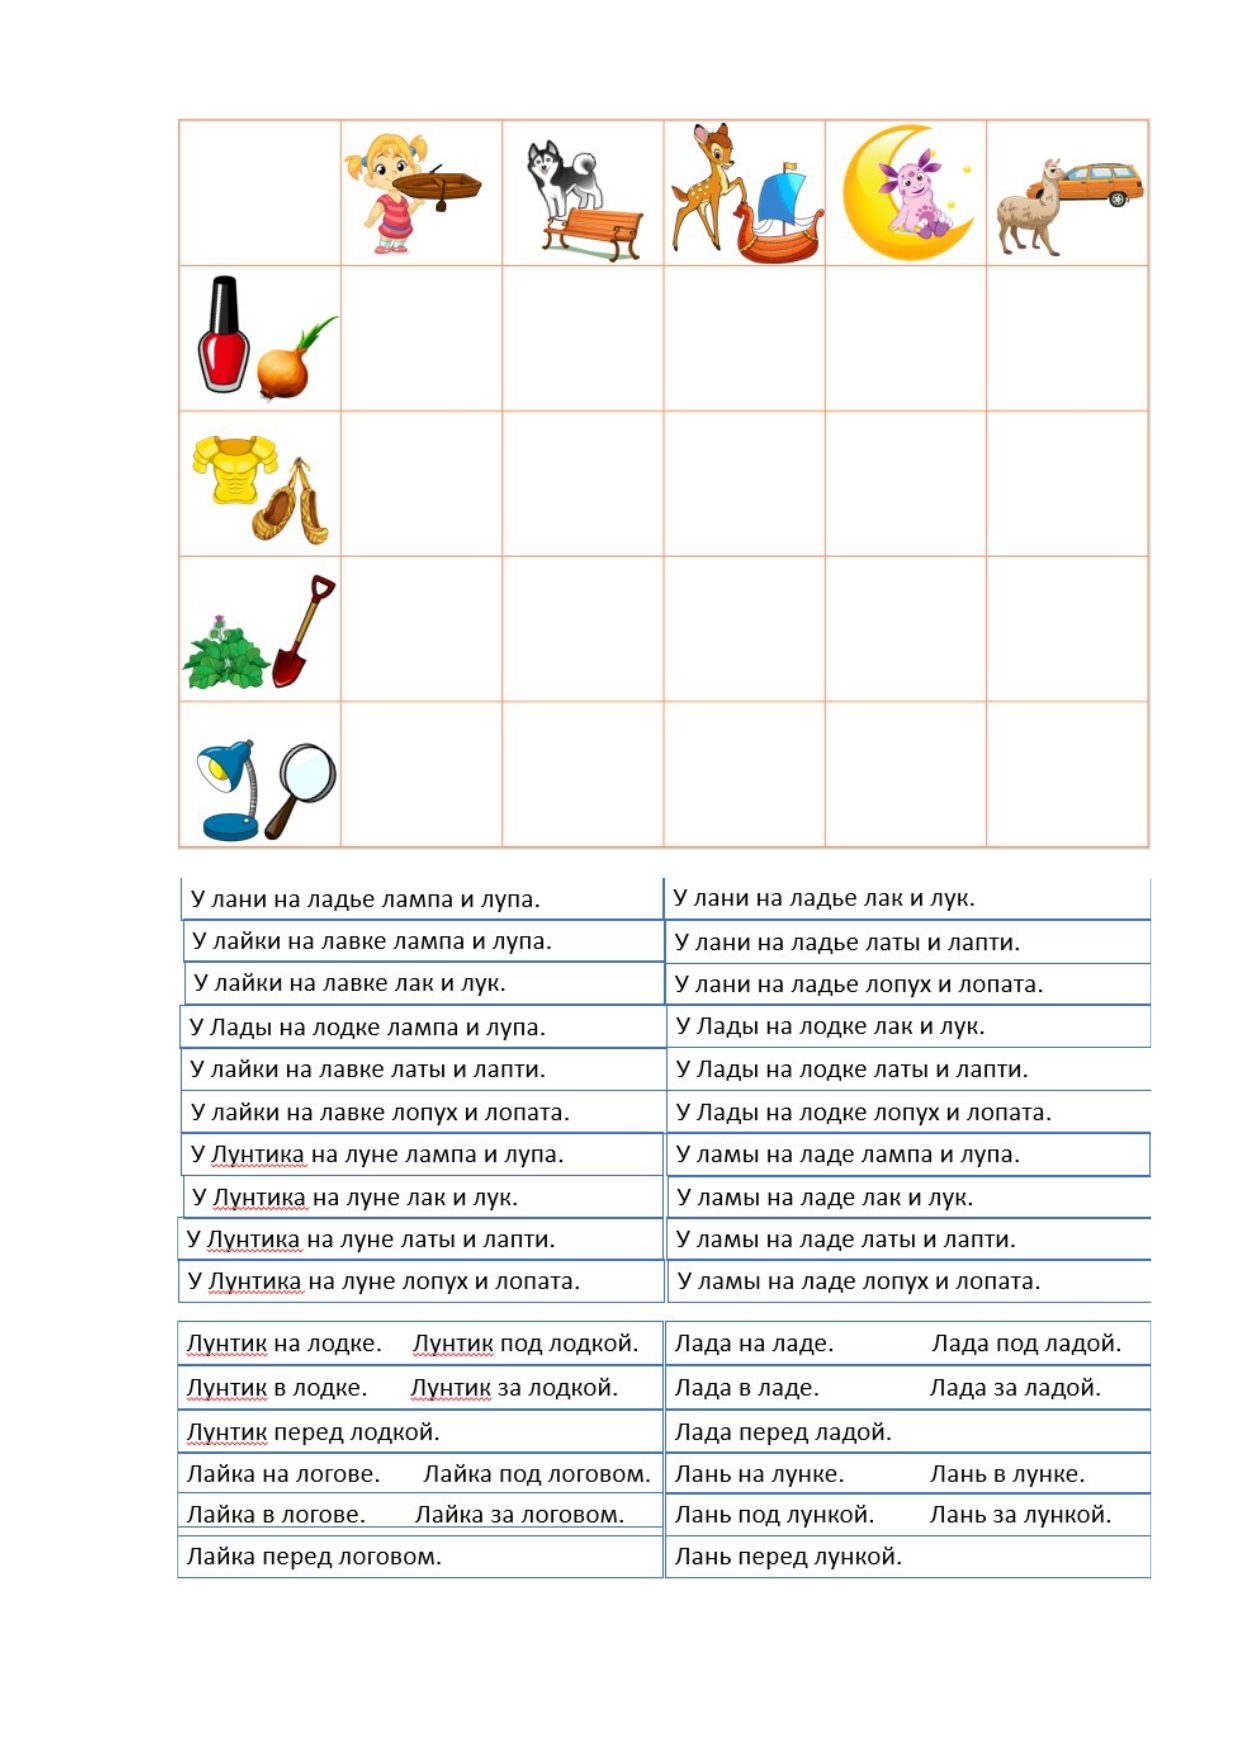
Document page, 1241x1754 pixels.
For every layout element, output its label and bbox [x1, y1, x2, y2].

picture [177, 878, 1152, 1581]
picture [177, 118, 1152, 850]
